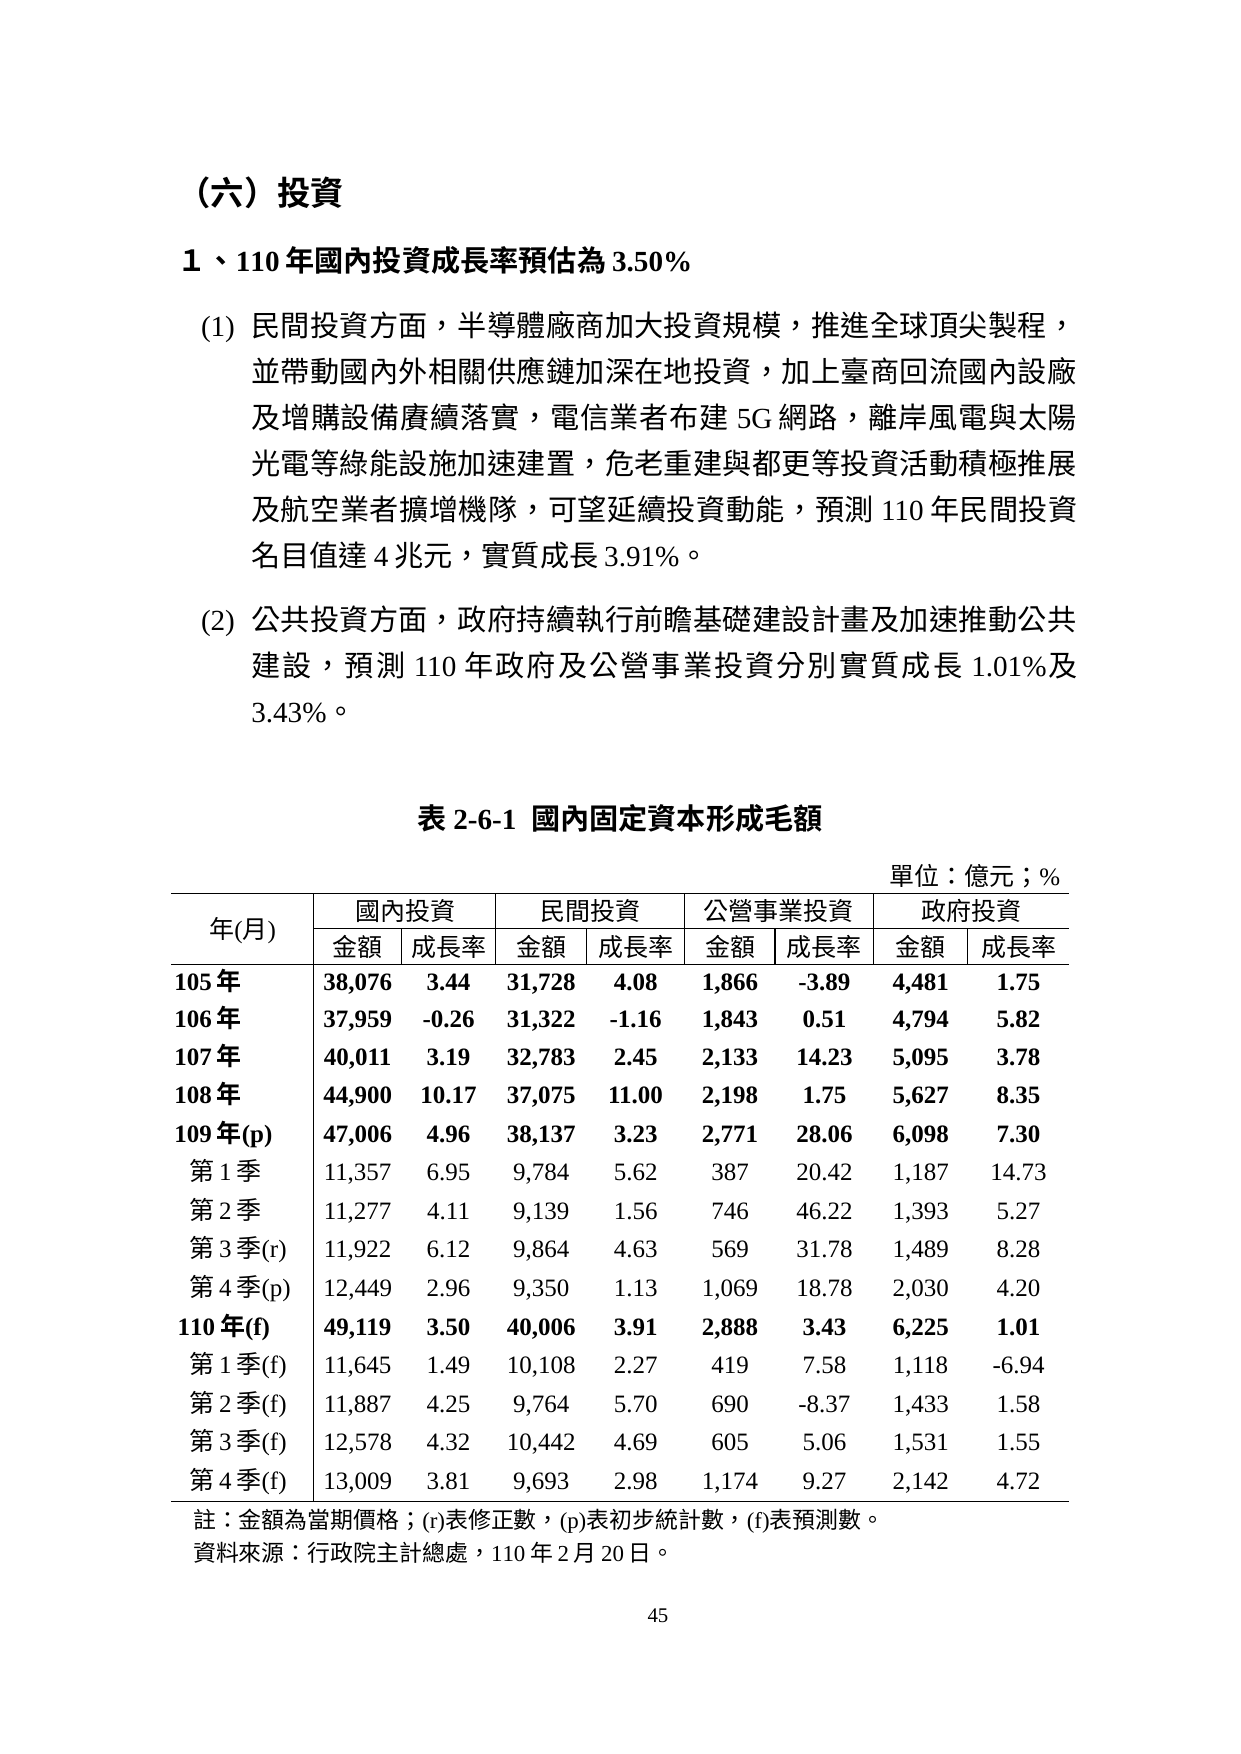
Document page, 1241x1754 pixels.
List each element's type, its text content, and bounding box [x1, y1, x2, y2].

text 註：金額為當期價格；(r)表修正數，(p)表初步統計數，(f)表預測數。 [193, 1502, 1063, 1535]
text （六）投資 [177, 166, 1069, 215]
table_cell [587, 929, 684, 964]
list 公共投資方面，政府持續執行前瞻基礎建設計畫及加速推動公共建設，預測110年政府及公營事業投資分別實質成長1.01%及3.43%。 [201, 594, 1078, 731]
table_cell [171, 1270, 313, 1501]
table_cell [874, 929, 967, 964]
text 表 2-6-1 國內固定資本形成毛額 [227, 796, 1063, 838]
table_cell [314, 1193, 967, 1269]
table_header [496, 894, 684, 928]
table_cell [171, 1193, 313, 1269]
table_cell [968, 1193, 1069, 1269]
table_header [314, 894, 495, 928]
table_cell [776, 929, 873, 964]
text 資料來源：行政院主計總處，110年2月20日。 [193, 1535, 1063, 1568]
text １、110年國內投資成長率預估為3.50% [177, 233, 1063, 281]
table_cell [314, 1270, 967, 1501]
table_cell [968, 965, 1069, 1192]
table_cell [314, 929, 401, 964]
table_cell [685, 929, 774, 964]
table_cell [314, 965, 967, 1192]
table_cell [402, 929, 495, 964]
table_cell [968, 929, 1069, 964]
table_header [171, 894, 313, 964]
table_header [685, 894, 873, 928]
list 民間投資方面，半導體廠商加大投資規模，推進全球頂尖製程， 並帶動國內外相關供應鏈加深在地投資，加上臺商回流國內設廠及增購設備賡續落實，電信業者布建5G網路，離岸風電與太陽光電等綠能設施加速建置，危老重建與都更等投資活動積極推展，及航空業者擴增機隊，可望延續投資動能，預測110年民間投資名目值達4兆元，實質成長3.91%。 [201, 300, 1078, 575]
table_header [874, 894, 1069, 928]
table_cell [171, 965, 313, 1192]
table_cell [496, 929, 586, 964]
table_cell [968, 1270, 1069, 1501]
text 單位：億元；% [227, 856, 1060, 893]
